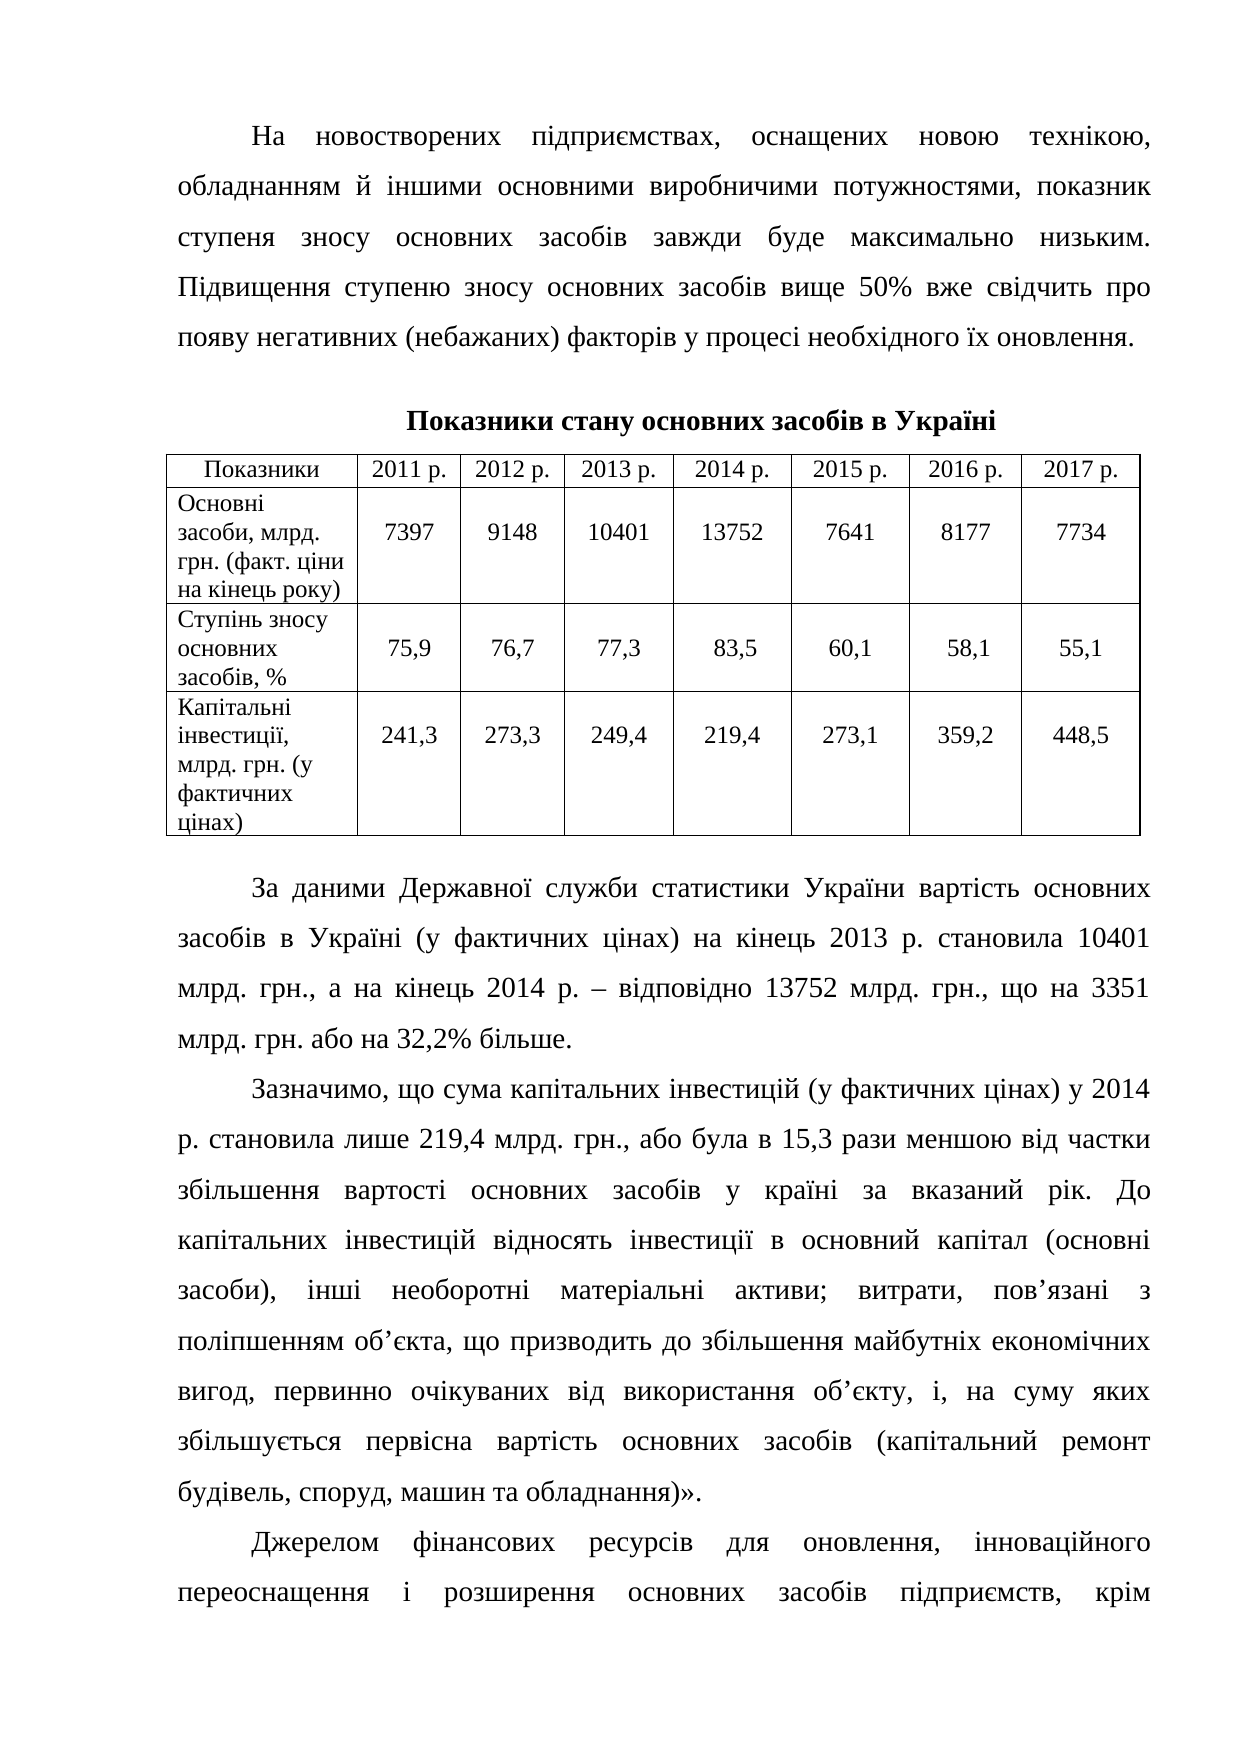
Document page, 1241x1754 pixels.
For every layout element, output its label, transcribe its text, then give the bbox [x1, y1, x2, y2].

table_cell 75,9 [358, 604, 460, 691]
table_header Показники [167, 455, 357, 487]
table_cell 8177 [910, 488, 1021, 603]
table_header 2011 р. [358, 455, 460, 487]
table_cell 7641 [792, 488, 909, 603]
table_cell 9148 [461, 488, 564, 603]
table_cell 60,1 [792, 604, 909, 691]
table_cell Капітальні інвестиції, млрд. грн. (у фактичних цінах) [167, 692, 357, 835]
table_cell 7734 [1022, 488, 1139, 603]
text Зазначимо, що сума капітальних інвестицій (у фактичних цінах) у 2014 р. становила лише 219,4 млрд. грн., або була в 15,3 рази меншою від частки збільшення вартості основних засобів у країні за вказаний рік. До капітальних інвестицій відносять інвестиції в основний капітал (основні засоби), інші необоротні матеріальні активи; витрати, пов’язані з поліпшенням об’єкта, що призводить до збільшення майбутніх економічних вигод, первинно очікуваних від використання об’єкту, і, на суму яких збільшується первісна вартість основних засобів (капітальний ремонт будівель, споруд, машин та обладнання)». [177, 1071, 1152, 1507]
table_header 2016 р. [910, 455, 1021, 487]
table_cell 241,3 [358, 692, 460, 835]
table_cell 7397 [358, 488, 460, 603]
table_cell 83,5 [674, 604, 791, 691]
table_cell 273,1 [792, 692, 909, 835]
table_cell Ступінь зносу основних засобів, % [167, 604, 357, 691]
table_header 2013 р. [565, 455, 673, 487]
table_cell 249,4 [565, 692, 673, 835]
text За даними Державної служби статистики України вартість основних засобів в Україні (у фактичних цінах) на кінець 2013 р. становила 10401 млрд. грн., а на кінець 2014 р. – відповідно 13752 млрд. грн., що на 3351 млрд. грн. або на 32,2% більше. [177, 870, 1152, 1054]
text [177, 1524, 1152, 1608]
table_cell 273,3 [461, 692, 564, 835]
table_cell 13752 [674, 488, 791, 603]
table_cell 10401 [565, 488, 673, 603]
table_header 2012 р. [461, 455, 564, 487]
text На новостворених підприємствах, оснащених новою технікою, обладнанням й іншими основними виробничими потужностями, показник ступеня зносу основних засобів завжди буде максимально низьким. Підвищення ступеню зносу основних засобів вище 50% вже свідчить про появу негативних (небажаних) факторів у процесі необхідного їх оновлення. [177, 118, 1152, 353]
table_header 2014 р. [674, 455, 791, 487]
table_cell Основні засоби, млрд. грн. (факт. ціни на кінець року) [167, 488, 357, 603]
table_cell 58,1 [910, 604, 1021, 691]
table_cell 76,7 [461, 604, 564, 691]
table_cell 55,1 [1022, 604, 1139, 691]
text Показники стану основних засобів в Україні [177, 403, 1152, 437]
table_cell 77,3 [565, 604, 673, 691]
table_cell 359,2 [910, 692, 1021, 835]
table_cell 448,5 [1022, 692, 1139, 835]
table_cell 219,4 [674, 692, 791, 835]
table_header 2017 р. [1022, 455, 1139, 487]
table_header 2015 р. [792, 455, 909, 487]
